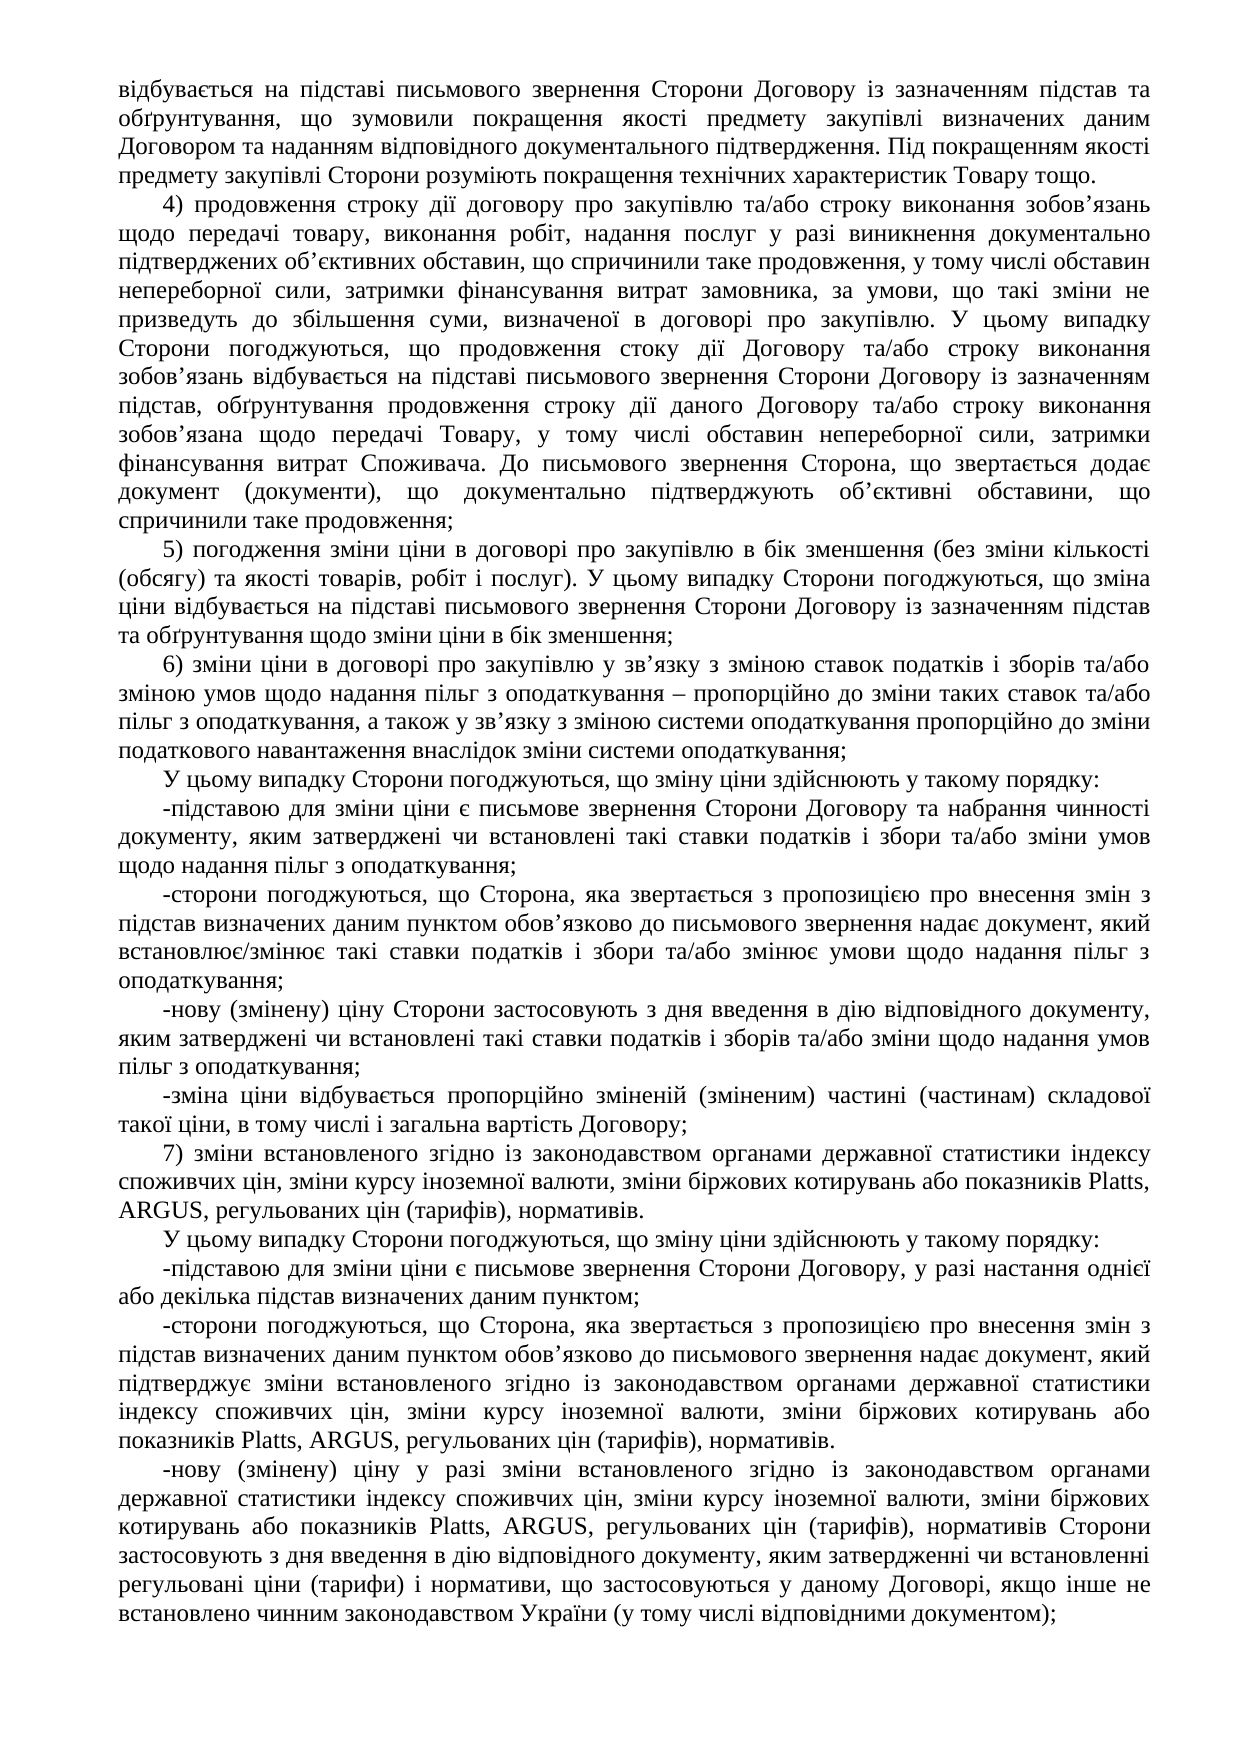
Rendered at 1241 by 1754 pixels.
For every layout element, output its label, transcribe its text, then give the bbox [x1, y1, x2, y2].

text У цьому випадку Сторони погоджуються, що зміну ціни здійснюють у такому порядку: [118, 1224, 1152, 1253]
text -підставою для зміни ціни є письмове звернення Сторони Договору, у разі настання однієї або декілька підстав визначених даним пунктом; [118, 1253, 1152, 1310]
text -нову (змінену) ціну у разі зміни встановленого згідно із законодавством органами державної статистики індексу споживчих цін, зміни курсу іноземної валюти, зміни біржових котирувань або показників Platts, ARGUS, регульованих цін (тарифів), нормативів Сторони застосовують з дня введення в дію відповідного документу, яким затвердженні чи встановленні регульовані ціни (тарифи) і нормативи, що застосовуються у даному Договорі, якщо інше не встановлено чинним законодавством України (у тому числі відповідними документом); [118, 1454, 1152, 1626]
text -зміна ціни відбувається пропорційно зміненій (зміненим) частині (частинам) складової такої ціни, в тому числі і загальна вартість Договору; [118, 1080, 1152, 1138]
text 6) зміни ціни в договорі про закупівлю у зв’язку з зміною ставок податків і зборів та/або зміною умов щодо надання пільг з оподаткування – пропорційно до зміни таких ставок та/або пільг з оподаткування, а також у зв’язку з зміною системи оподаткування пропорційно до зміни податкового навантаження внаслідок зміни системи оподаткування; [118, 649, 1152, 764]
text 4) продовження строку дії договору про закупівлю та/або строку виконання зобов’язань щодо передачі товару, виконання робіт, надання послуг у разі виникнення документально підтверджених об’єктивних обставин, що спричинили таке продовження, у тому числі обставин непереборної сили, затримки фінансування витрат замовника, за умови, що такі зміни не призведуть до збільшення суми, визначеної в договорі про закупівлю. У цьому випадку Сторони погоджуються, що продовження стоку дії Договору та/або строку виконання зобов’язань відбувається на підставі письмового звернення Сторони Договору із зазначенням підстав, обґрунтування продовження строку дії даного Договору та/або строку виконання зобов’язана щодо передачі Товару, у тому числі обставин непереборної сили, затримки фінансування витрат Споживача. До письмового звернення Сторона, що звертається додає документ (документи), що документально підтверджують об’єктивні обставини, що спричинили таке продовження; [118, 189, 1152, 534]
text -сторони погоджуються, що Сторона, яка звертається з пропозицією про внесення змін з підстав визначених даним пунктом обов’язково до письмового звернення надає документ, який підтверджує зміни встановленого згідно із законодавством органами державної статистики індексу споживчих цін, зміни курсу іноземної валюти, зміни біржових котирувань або показників Platts, ARGUS, регульованих цін (тарифів), нормативів. [118, 1310, 1152, 1454]
text 7) зміни встановленого згідно із законодавством органами державної статистики індексу споживчих цін, зміни курсу іноземної валюти, зміни біржових котирувань або показників Platts, ARGUS, регульованих цін (тарифів), нормативів. [118, 1138, 1152, 1224]
text 5) погодження зміни ціни в договорі про закупівлю в бік зменшення (без зміни кількості (обсягу) та якості товарів, робіт і послуг). У цьому випадку Сторони погоджуються, що зміна ціни відбувається на підставі письмового звернення Сторони Договору із зазначенням підстав та обґрунтування щодо зміни ціни в бік зменшення; [118, 534, 1152, 649]
text -сторони погоджуються, що Сторона, яка звертається з пропозицією про внесення змін з підстав визначених даним пунктом обов’язково до письмового звернення надає документ, який встановлює/змінює такі ставки податків і збори та/або змінює умови щодо надання пільг з оподаткування; [118, 879, 1152, 994]
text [118, 74, 1152, 189]
text -підставою для зміни ціни є письмове звернення Сторони Договору та набрання чинності документу, яким затверджені чи встановлені такі ставки податків і збори та/або зміни умов щодо надання пільг з оподаткування; [118, 793, 1152, 879]
text У цьому випадку Сторони погоджуються, що зміну ціни здійснюють у такому порядку: [118, 764, 1152, 793]
text -нову (змінену) ціну Сторони застосовують з дня введення в дію відповідного документу, яким затверджені чи встановлені такі ставки податків і зборів та/або зміни щодо надання умов пільг з оподаткування; [118, 994, 1152, 1080]
